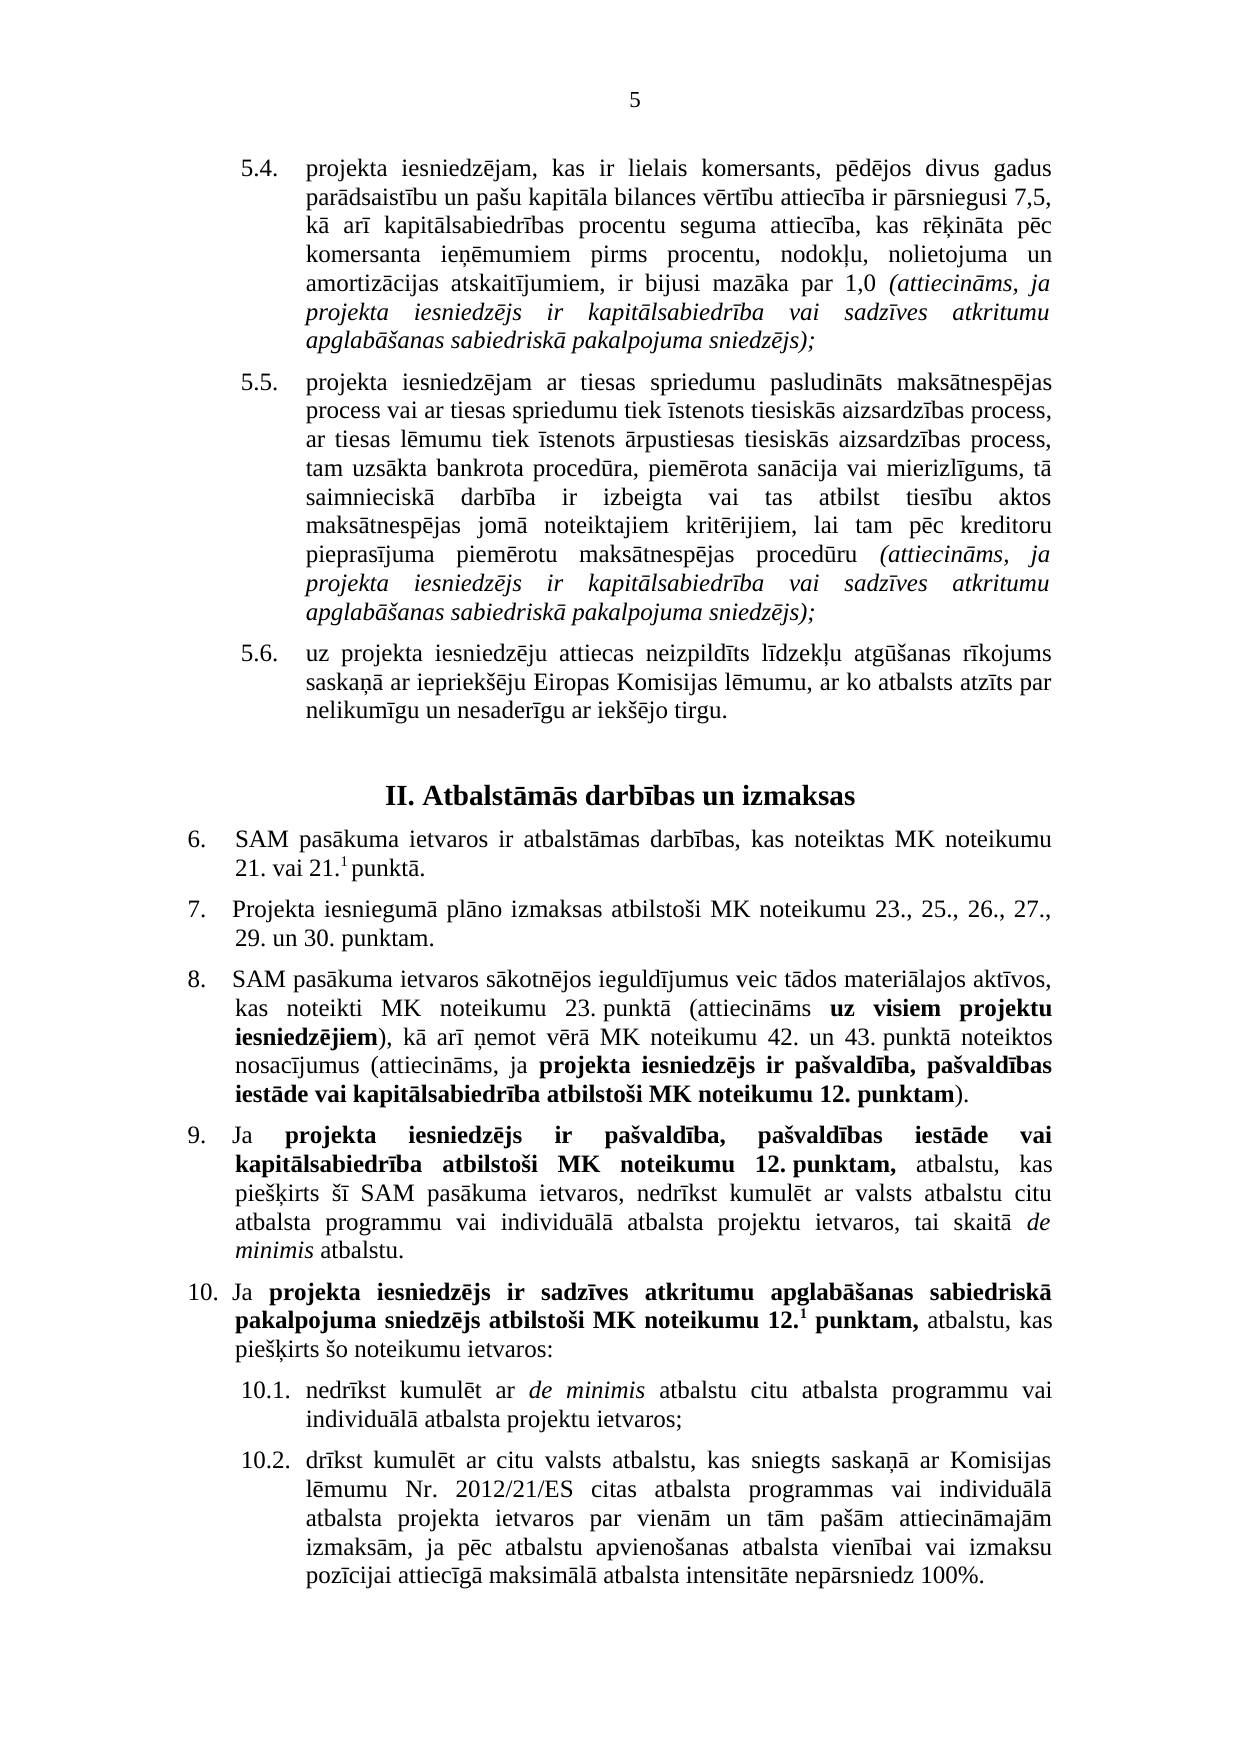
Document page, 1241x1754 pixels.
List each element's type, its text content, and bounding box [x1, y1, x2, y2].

list SAM pasākuma ietvaros ir atbalstāmas darbības, kas noteiktas MK noteikumu 21. vai 21.1 punktā. [187, 824, 1053, 882]
list drīkst kumulēt ar citu valsts atbalstu, kas sniegts saskaņā ar Komisijas lēmumu Nr. 2012/21/ES citas atbalsta programmas vai individuālā atbalsta projekta ietvaros par vienām un tām pašām attiecināmajām izmaksām, ja pēc atbalstu apvienošanas atbalsta vienībai vai izmaksu pozīcijai attiecīgā maksimālā atbalsta intensitāte nepārsniedz 100%. [241, 1445, 1053, 1589]
list SAM pasākuma ietvaros sākotnējos ieguldījumus veic tādos materiālajos aktīvos, kas noteikti MK noteikumu 23. punktā (attiecināms uz visiem projektu iesniedzējiem), kā arī ņemot vērā MK noteikumu 42. un 43. punktā noteiktos nosacījumus (attiecināms, ja projekta iesniedzējs ir pašvaldība, pašvaldības iestāde vai kapitālsabiedrība atbilstoši MK noteikumu 12. punktam). [187, 964, 1053, 1108]
list Projekta iesniegumā plāno izmaksas atbilstoši MK noteikumu 23., 25., 26., 27., 29. un 30. punktam. [187, 894, 1053, 952]
list nedrīkst kumulēt ar de minimis atbalstu citu atbalsta programmu vai individuālā atbalsta projektu ietvaros; [241, 1375, 1053, 1433]
list projekta iesniedzējam ar tiesas spriedumu pasludināts maksātnespējas process vai ar tiesas spriedumu tiek īstenots tiesiskās aizsardzības process, ar tiesas lēmumu tiek īstenots ārpustiesas tiesiskās aizsardzības process, tam uzsākta bankrota procedūra, piemērota sanācija vai mierizlīgums, tā saimnieciskā darbība ir izbeigta vai tas atbilst tiesību aktos maksātnespējas jomā noteiktajiem kritērijiem, lai tam pēc kreditoru pieprasījuma piemērotu maksātnespējas procedūru (attiecināms, ja projekta iesniedzējs ir kapitālsabiedrība vai sadzīves atkritumu apglabāšanas sabiedriskā pakalpojuma sniedzējs); [241, 367, 1053, 626]
list projekta iesniedzējam, kas ir lielais komersants, pēdējos divus gadus parādsaistību un pašu kapitāla bilances vērtību attiecība ir pārsniegusi 7,5, kā arī kapitālsabiedrības procentu seguma attiecība, kas rēķināta pēc komersanta ieņēmumiem pirms procentu, nodokļu, nolietojuma un amortizācijas atskaitījumiem, ir bijusi mazāka par 1,0 (attiecināms, ja projekta iesniedzējs ir kapitālsabiedrība vai sadzīves atkritumu apglabāšanas sabiedriskā pakalpojuma sniedzējs); [241, 153, 1053, 354]
text II. Atbalstāmās darbības un izmaksas [187, 778, 1053, 812]
list uz projekta iesniedzēju attiecas neizpildīts līdzekļu atgūšanas rīkojums saskaņā ar iepriekšēju Eiropas Komisijas lēmumu, ar ko atbalsts atzīts par nelikumīgu un nesaderīgu ar iekšējo tirgu. [241, 638, 1053, 724]
list Ja projekta iesniedzējs ir sadzīves atkritumu apglabāšanas sabiedriskā pakalpojuma sniedzējs atbilstoši MK noteikumu 12.1 punktam, atbalstu, kas piešķirts šo noteikumu ietvaros: [187, 1277, 1053, 1363]
list Ja projekta iesniedzējs ir pašvaldība, pašvaldības iestāde vai kapitālsabiedrība atbilstoši MK noteikumu 12. punktam, atbalstu, kas piešķirts šī SAM pasākuma ietvaros, nedrīkst kumulēt ar valsts atbalstu citu atbalsta programmu vai individuālā atbalsta projektu ietvaros, tai skaitā de minimis atbalstu. [187, 1120, 1053, 1264]
